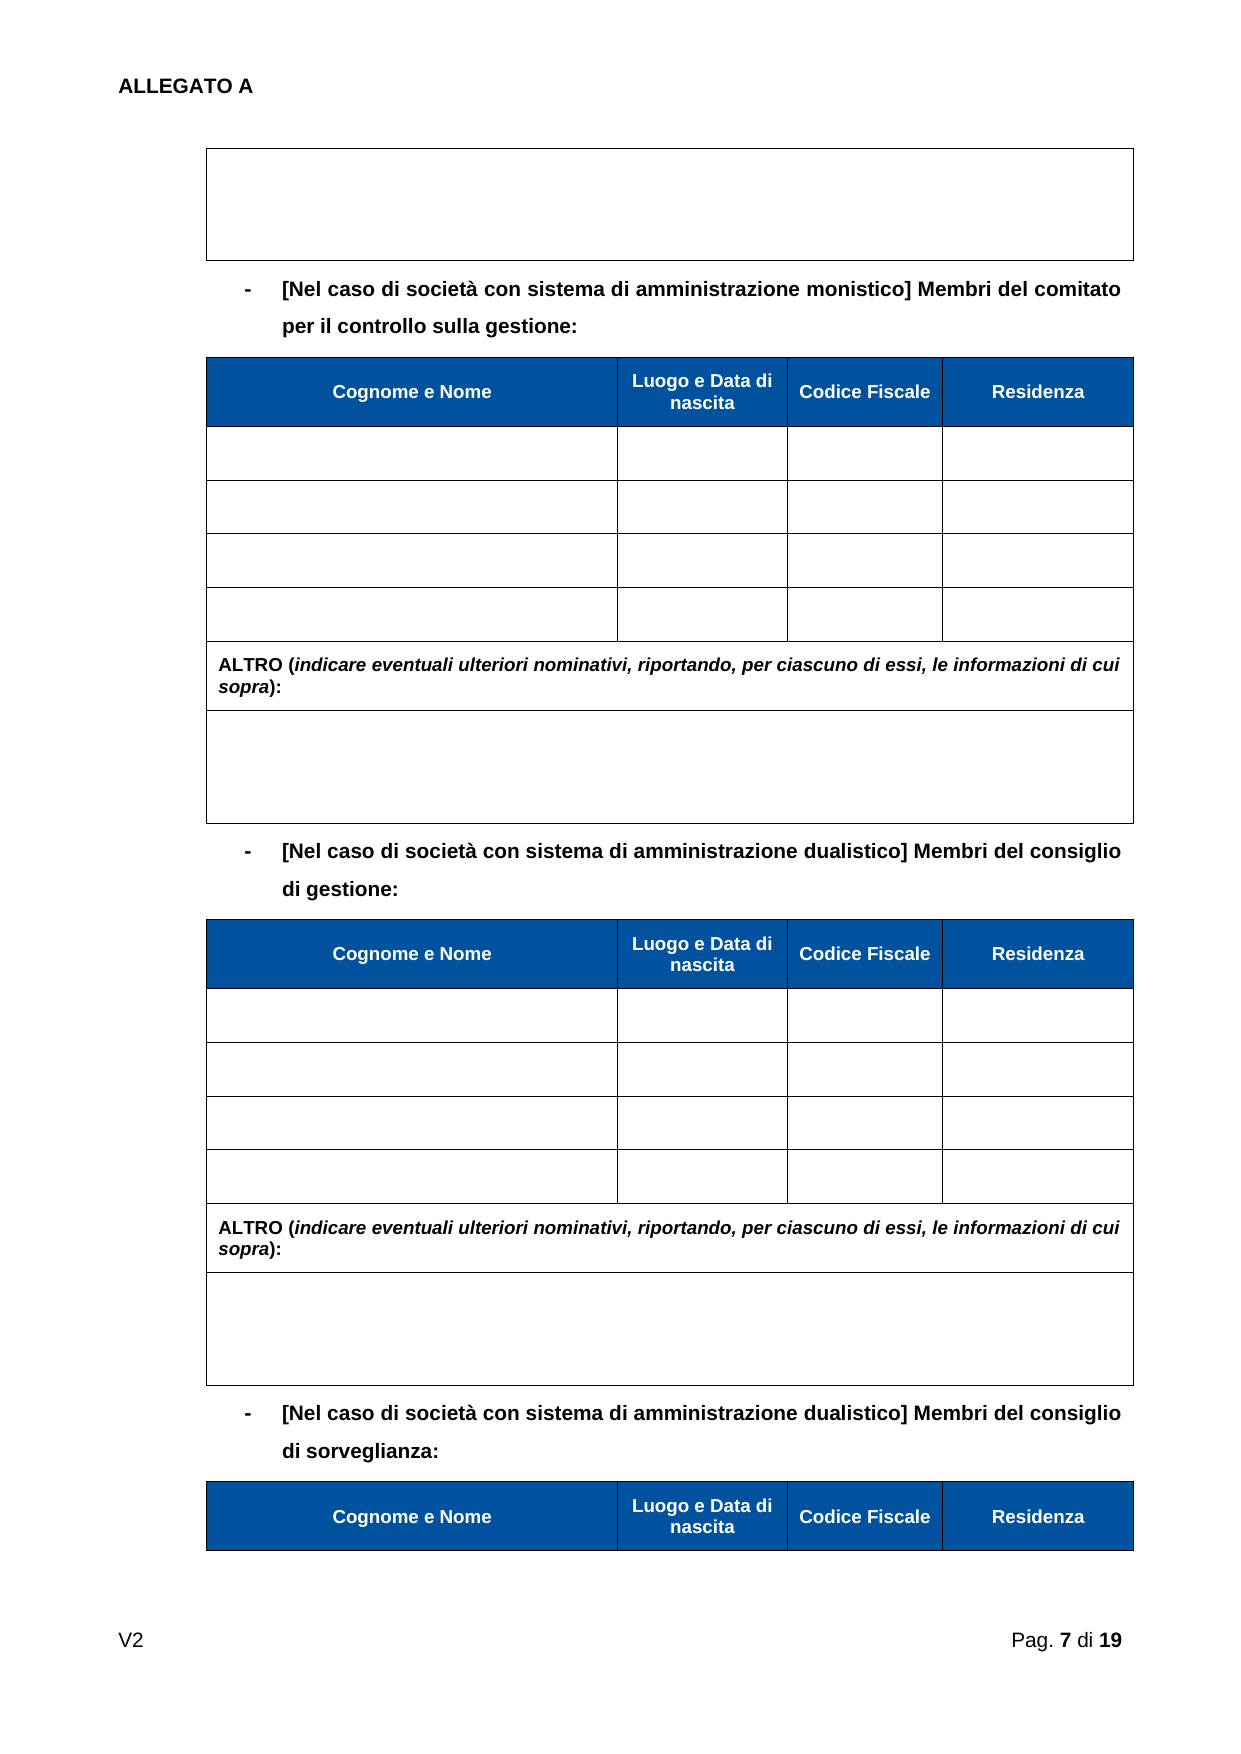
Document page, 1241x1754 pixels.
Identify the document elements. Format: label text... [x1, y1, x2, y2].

table_cell [618, 534, 787, 587]
table_cell [207, 427, 617, 479]
table_header Luogo e Data di nascita [618, 920, 787, 988]
list [Nel caso di società con sistema di amministrazione monistico] Membri del comitato per il controllo sulla gestione: [244, 274, 1122, 338]
table_cell [943, 1043, 1133, 1096]
table_cell [207, 989, 617, 1042]
table_header Cognome e Nome [207, 920, 617, 988]
table_cell [788, 534, 942, 587]
table_cell [207, 588, 617, 641]
table_cell [788, 1043, 942, 1096]
table_cell [207, 481, 617, 533]
table_cell [943, 588, 1133, 641]
table_cell ALTRO (indicare eventuali ulteriori nominativi, riportando, per ciascuno di essi, le informazioni di cui sopra): [207, 642, 1133, 710]
table_cell [207, 1273, 1133, 1385]
table_cell [943, 1150, 1133, 1203]
table_cell [207, 1150, 617, 1203]
table_cell [788, 481, 942, 533]
table_cell ALTRO (indicare eventuali ulteriori nominativi, riportando, per ciascuno di essi, le informazioni di cui sopra): [207, 1204, 1133, 1272]
list [Nel caso di società con sistema di amministrazione dualistico] Membri del consiglio di gestione: [244, 836, 1122, 901]
table_header Residenza [943, 1482, 1133, 1550]
table_header Codice Fiscale [788, 358, 942, 426]
table_cell [788, 1150, 942, 1203]
table_cell [788, 588, 942, 641]
table_cell [618, 427, 787, 479]
table_header Codice Fiscale [788, 1482, 942, 1550]
table_header Cognome e Nome [207, 1482, 617, 1550]
table_cell [618, 1097, 787, 1149]
table_header Residenza [943, 920, 1133, 988]
table_header Cognome e Nome [207, 358, 617, 426]
table_cell [943, 1097, 1133, 1149]
table_header Luogo e Data di nascita [618, 358, 787, 426]
table_cell [207, 534, 617, 587]
table_cell [943, 427, 1133, 479]
table_header Luogo e Data di nascita [618, 1482, 787, 1550]
table_cell [618, 1150, 787, 1203]
list [Nel caso di società con sistema di amministrazione dualistico] Membri del consiglio di sorveglianza: [244, 1398, 1122, 1463]
table_header Codice Fiscale [788, 920, 942, 988]
table_cell [618, 588, 787, 641]
table_cell [943, 534, 1133, 587]
table_header Residenza [943, 358, 1133, 426]
table_cell [943, 989, 1133, 1042]
table_cell [788, 427, 942, 479]
table_cell [207, 149, 1133, 260]
table_cell [618, 481, 787, 533]
table_cell [207, 1097, 617, 1149]
table_cell [618, 1043, 787, 1096]
table_cell [618, 989, 787, 1042]
table_cell [788, 989, 942, 1042]
table_cell [207, 711, 1133, 823]
table_cell [943, 481, 1133, 533]
table_cell [207, 1043, 617, 1096]
table_cell [788, 1097, 942, 1149]
